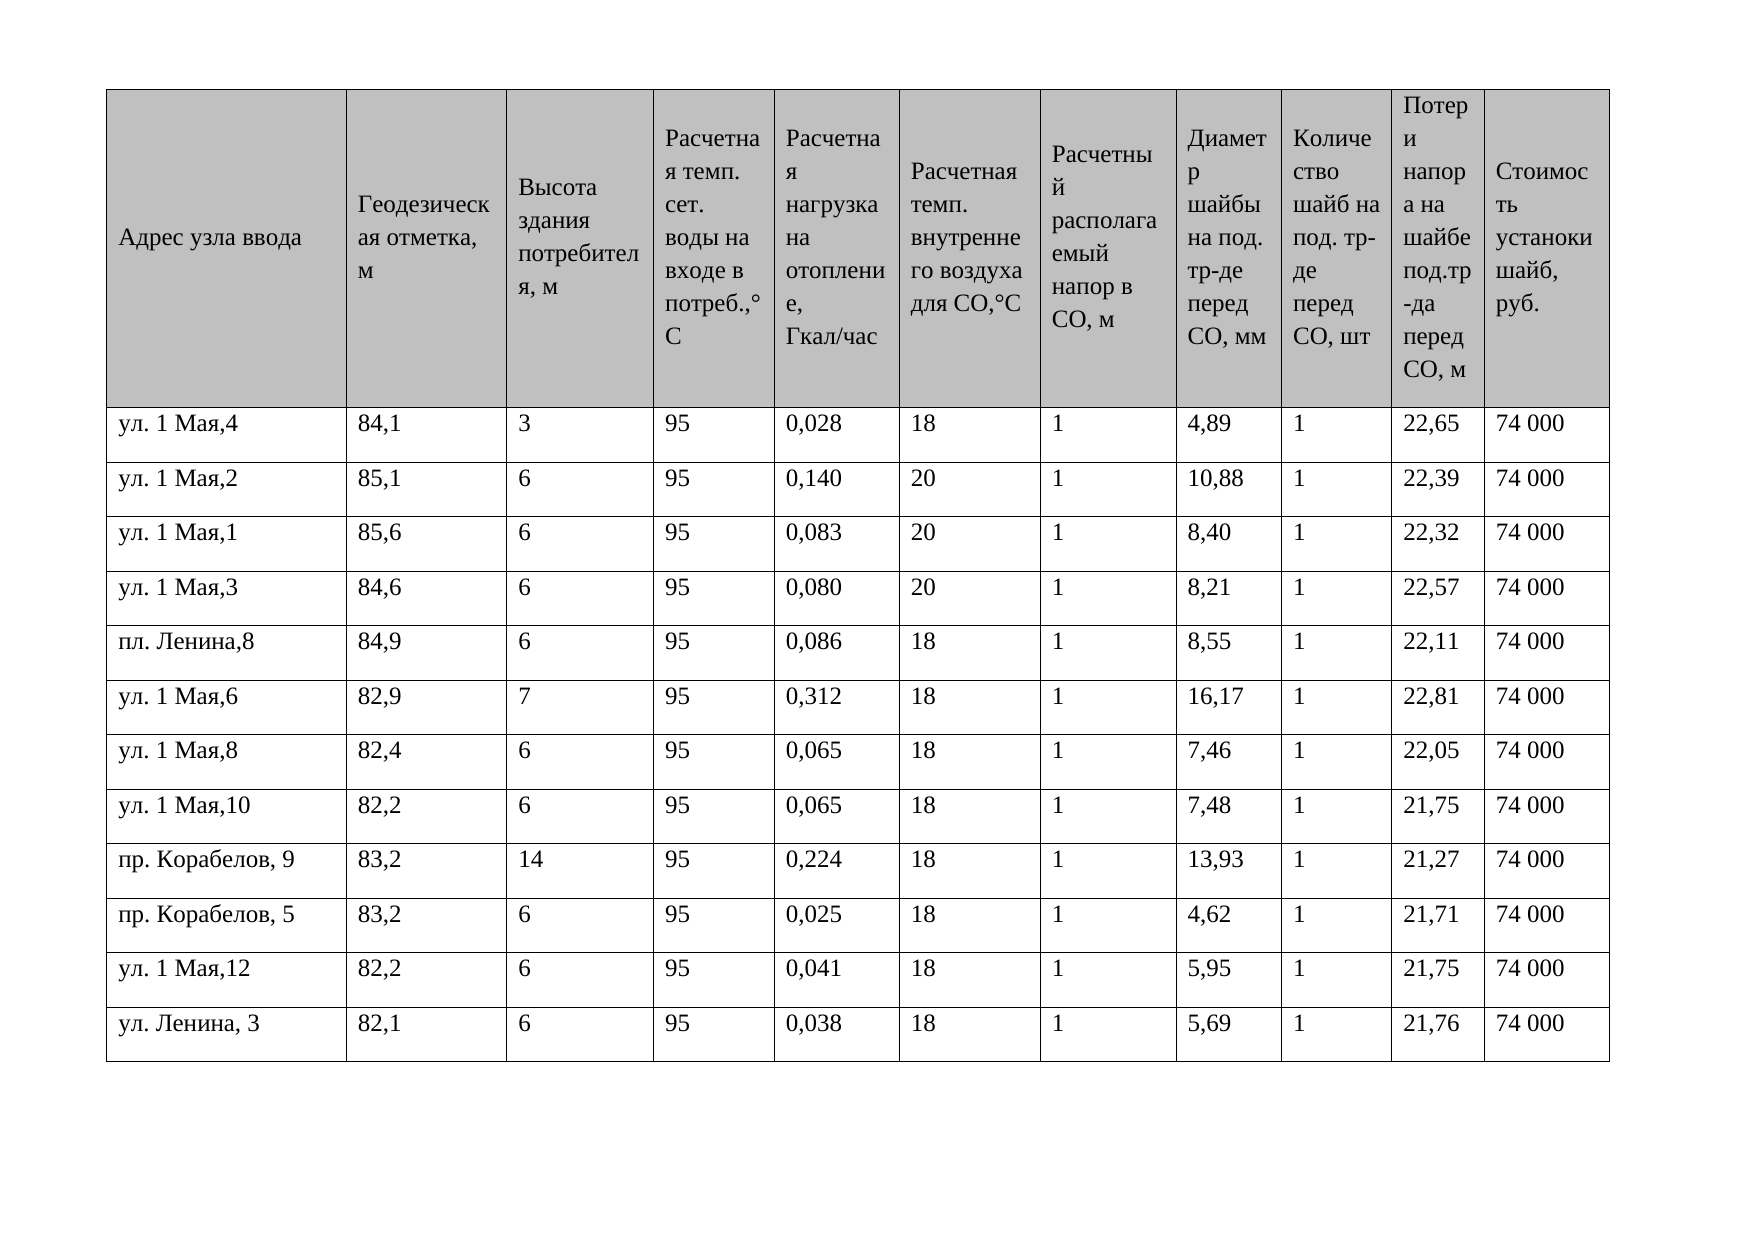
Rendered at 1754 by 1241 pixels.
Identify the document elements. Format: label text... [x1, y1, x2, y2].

table_cell 10,88 [1177, 463, 1281, 516]
table_cell ул. 1 Мая,4 [107, 408, 346, 462]
table_cell 7,46 [1177, 735, 1281, 789]
table_header Геодезическая отметка, м [347, 90, 506, 407]
table_cell 74 000 [1485, 463, 1609, 516]
table_cell пл. Ленина,8 [107, 626, 346, 680]
table_cell 1 [1041, 899, 1176, 952]
table_cell 0,065 [775, 735, 899, 789]
table_cell 22,05 [1392, 735, 1484, 789]
table_cell 74 000 [1485, 953, 1609, 1007]
table_cell 22,11 [1392, 626, 1484, 680]
table_cell 0,312 [775, 681, 899, 734]
table_cell 1 [1041, 681, 1176, 734]
table_cell 1 [1282, 572, 1391, 625]
table_cell 20 [900, 517, 1040, 571]
table_cell ул. 1 Мая,8 [107, 735, 346, 789]
table_header Расчетная темп. сет. воды на входе в потреб.,°C [654, 90, 774, 407]
table_cell 1 [1041, 790, 1176, 843]
table_cell 7,48 [1177, 790, 1281, 843]
table_cell 82,2 [347, 790, 506, 843]
table_cell 95 [654, 517, 774, 571]
table_cell 95 [654, 463, 774, 516]
table_header Количество шайб на под. тр-де перед СО, шт [1282, 90, 1391, 407]
table_header Диаметр шайбы на под. тр-де перед СО, мм [1177, 90, 1281, 407]
table_cell 1 [1041, 517, 1176, 571]
table_cell 95 [654, 790, 774, 843]
table_cell 74 000 [1485, 844, 1609, 898]
table_cell 18 [900, 844, 1040, 898]
table_cell 18 [900, 681, 1040, 734]
table_cell 95 [654, 899, 774, 952]
table_cell 0,224 [775, 844, 899, 898]
table_cell 1 [1282, 1008, 1391, 1061]
table_cell 1 [1041, 844, 1176, 898]
table_cell 8,55 [1177, 626, 1281, 680]
table_cell 0,086 [775, 626, 899, 680]
table_cell 0,028 [775, 408, 899, 462]
table_cell 82,2 [347, 953, 506, 1007]
table_cell 1 [1282, 953, 1391, 1007]
table_cell 1 [1282, 899, 1391, 952]
table_header Расчетная темп. внутреннего воздуха для СО,°C [900, 90, 1040, 407]
table_cell 1 [1282, 408, 1391, 462]
table_cell 82,1 [347, 1008, 506, 1061]
table_cell 21,75 [1392, 953, 1484, 1007]
table_cell 7 [507, 681, 653, 734]
table_cell пр. Корабелов, 9 [107, 844, 346, 898]
table_cell 95 [654, 572, 774, 625]
table_header Высота здания потpебителя, м [507, 90, 653, 407]
table_cell 1 [1041, 626, 1176, 680]
table_cell 1 [1282, 844, 1391, 898]
table_cell 20 [900, 463, 1040, 516]
table_cell 84,9 [347, 626, 506, 680]
table_cell 1 [1041, 735, 1176, 789]
table_cell 1 [1282, 463, 1391, 516]
table_cell 74 000 [1485, 626, 1609, 680]
table_cell 20 [900, 572, 1040, 625]
table_cell 85,6 [347, 517, 506, 571]
table_cell 1 [1282, 626, 1391, 680]
table_cell 95 [654, 953, 774, 1007]
table_cell ул. 1 Мая,3 [107, 572, 346, 625]
table_cell 1 [1282, 517, 1391, 571]
table_cell 21,76 [1392, 1008, 1484, 1061]
table_header Потеpи напоpа на шайбе под.тp-да пеpед СО, м [1392, 90, 1484, 407]
table_cell 18 [900, 735, 1040, 789]
table_cell 74 000 [1485, 517, 1609, 571]
table_cell 74 000 [1485, 899, 1609, 952]
table_cell 0,041 [775, 953, 899, 1007]
table_cell 6 [507, 572, 653, 625]
table_cell 83,2 [347, 844, 506, 898]
table_cell 18 [900, 953, 1040, 1007]
table_cell 6 [507, 517, 653, 571]
table_cell 74 000 [1485, 681, 1609, 734]
table_cell 22,57 [1392, 572, 1484, 625]
table_cell 82,4 [347, 735, 506, 789]
table_cell 0,025 [775, 899, 899, 952]
table_cell 74 000 [1485, 572, 1609, 625]
table_cell ул. 1 Мая,12 [107, 953, 346, 1007]
table_cell 18 [900, 408, 1040, 462]
table_cell 22,32 [1392, 517, 1484, 571]
table_cell 6 [507, 626, 653, 680]
table_cell 95 [654, 626, 774, 680]
table_header Адрес узла ввода [107, 90, 346, 407]
table_cell 22,39 [1392, 463, 1484, 516]
table_cell 6 [507, 1008, 653, 1061]
table_cell 82,9 [347, 681, 506, 734]
table_cell 84,6 [347, 572, 506, 625]
table_cell 1 [1282, 790, 1391, 843]
table_cell 21,75 [1392, 790, 1484, 843]
table_cell 1 [1041, 953, 1176, 1007]
table_cell 6 [507, 899, 653, 952]
table_cell 4,89 [1177, 408, 1281, 462]
table_cell 95 [654, 1008, 774, 1061]
table_cell 18 [900, 1008, 1040, 1061]
table_cell 74 000 [1485, 790, 1609, 843]
table_cell 0,083 [775, 517, 899, 571]
table_cell 83,2 [347, 899, 506, 952]
table_header Расчетная нагрузка на отопление, Гкал/час [775, 90, 899, 407]
table_header Расчетный располагаемый напор в СО, м [1041, 90, 1176, 407]
table_cell 95 [654, 735, 774, 789]
table_cell 74 000 [1485, 408, 1609, 462]
table_cell 6 [507, 735, 653, 789]
table_cell 0,038 [775, 1008, 899, 1061]
table_cell ул. 1 Мая,2 [107, 463, 346, 516]
table_cell пр. Корабелов, 5 [107, 899, 346, 952]
table_cell 6 [507, 463, 653, 516]
table_cell 22,81 [1392, 681, 1484, 734]
table_cell 3 [507, 408, 653, 462]
table_cell 1 [1282, 735, 1391, 789]
table_cell 18 [900, 626, 1040, 680]
table_cell 95 [654, 681, 774, 734]
table_cell 0,065 [775, 790, 899, 843]
table_cell 4,62 [1177, 899, 1281, 952]
table_cell 21,27 [1392, 844, 1484, 898]
table_cell 6 [507, 790, 653, 843]
table_cell 1 [1041, 408, 1176, 462]
table_cell 13,93 [1177, 844, 1281, 898]
table_cell 14 [507, 844, 653, 898]
table_cell ул. 1 Мая,10 [107, 790, 346, 843]
table_cell 95 [654, 408, 774, 462]
table_cell 18 [900, 790, 1040, 843]
table_cell 8,40 [1177, 517, 1281, 571]
table_cell 6 [507, 953, 653, 1007]
table_cell 1 [1282, 681, 1391, 734]
table_cell 5,69 [1177, 1008, 1281, 1061]
table_cell ул. 1 Мая,6 [107, 681, 346, 734]
table_cell 74 000 [1485, 1008, 1609, 1061]
table_cell 18 [900, 899, 1040, 952]
table_cell 0,140 [775, 463, 899, 516]
table_cell 1 [1041, 572, 1176, 625]
table_cell 5,95 [1177, 953, 1281, 1007]
table_cell 85,1 [347, 463, 506, 516]
table_cell 1 [1041, 463, 1176, 516]
table_cell 21,71 [1392, 899, 1484, 952]
table_cell 22,65 [1392, 408, 1484, 462]
table_cell 95 [654, 844, 774, 898]
table_cell 84,1 [347, 408, 506, 462]
table_header Стоимость устаноки шайб, руб. [1485, 90, 1609, 407]
table_cell ул. 1 Мая,1 [107, 517, 346, 571]
table_cell 74 000 [1485, 735, 1609, 789]
table_cell ул. Ленина, 3 [107, 1008, 346, 1061]
table_cell 16,17 [1177, 681, 1281, 734]
table_cell 0,080 [775, 572, 899, 625]
table_cell 1 [1041, 1008, 1176, 1061]
table_cell 8,21 [1177, 572, 1281, 625]
